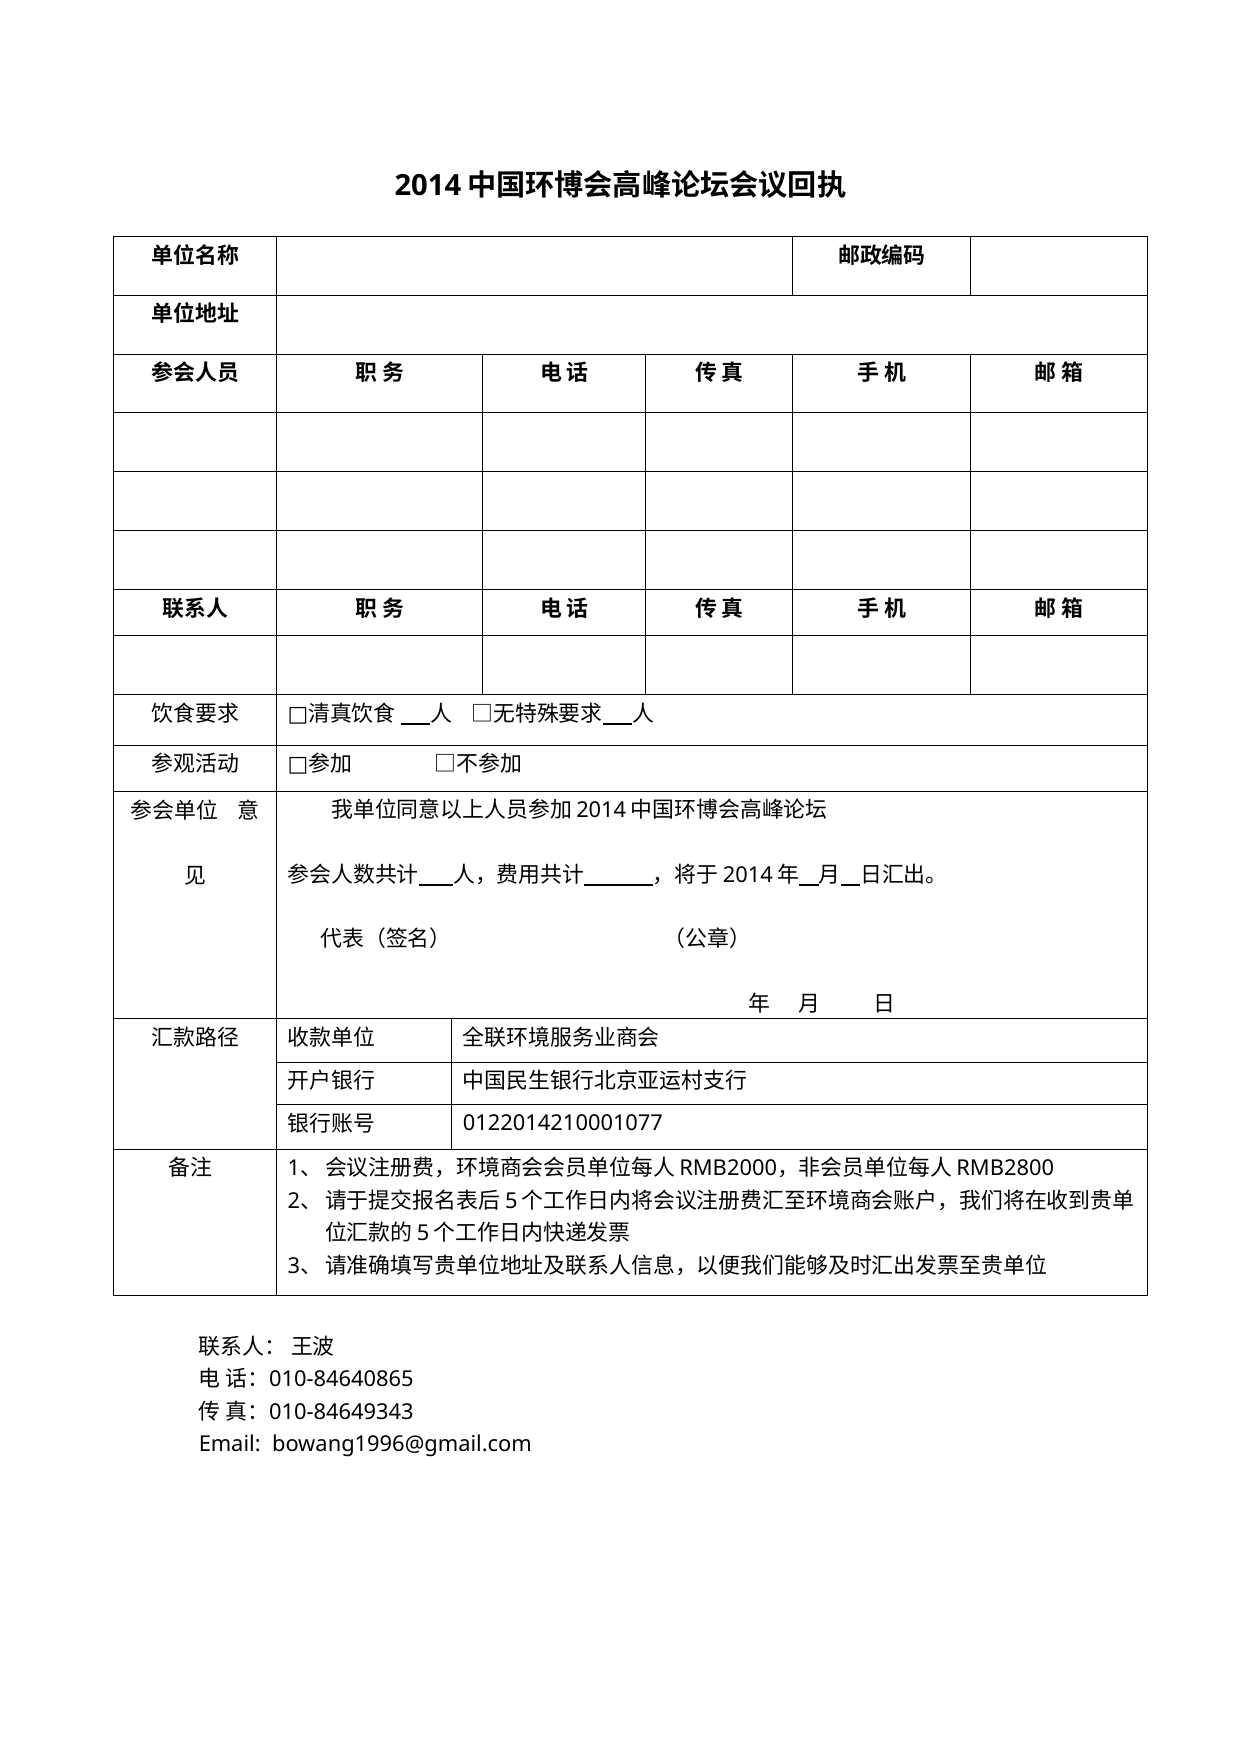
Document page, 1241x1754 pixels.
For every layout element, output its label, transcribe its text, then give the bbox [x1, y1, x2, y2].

table_cell [793, 531, 970, 589]
table_cell [114, 472, 276, 530]
table_cell 电 话 [483, 355, 645, 412]
table_cell 银行账号 [277, 1105, 451, 1149]
table_cell [277, 296, 1147, 353]
table_cell 职 务 [277, 355, 482, 412]
table_cell [277, 531, 482, 589]
table_cell [483, 531, 645, 589]
table_cell [971, 531, 1147, 589]
table_cell 备注 [114, 1150, 276, 1295]
table_cell 全联环境服务业商会 [452, 1019, 1147, 1062]
table_cell 收款单位 [277, 1019, 451, 1062]
table_cell [483, 413, 645, 471]
table_cell [277, 413, 482, 471]
table_cell [646, 472, 792, 530]
text 电 话：010-84640865 [187, 1361, 1053, 1394]
table_cell 开户银行 [277, 1063, 451, 1104]
table_header [971, 237, 1147, 295]
table_cell 我单位同意以上人员参加2014中国环博会高峰论坛 参会人数共计 人，费用共计 ，将于2014年 月 日汇出。 代表（签名） （公章） 年 月 日 [277, 792, 1147, 1018]
table_cell [793, 636, 970, 694]
table_cell 参会单位 意见 [114, 792, 276, 1018]
table_cell [114, 413, 276, 471]
table_cell 汇款路径 [114, 1019, 276, 1149]
text 联系人： 王波 [187, 1329, 1053, 1361]
table_cell [483, 636, 645, 694]
table_cell 饮食要求 [114, 695, 276, 744]
table_cell [646, 531, 792, 589]
table_cell [277, 636, 482, 694]
table_cell [971, 413, 1147, 471]
table_cell [793, 413, 970, 471]
table_cell [114, 636, 276, 694]
table_cell [646, 636, 792, 694]
table_cell 邮 箱 [971, 590, 1147, 635]
table_cell [277, 472, 482, 530]
table_cell 会议注册费，环境商会会员单位每人RMB2000，非会员单位每人RMB2800 请于提交报名表后5个工作日内将会议注册费汇至环境商会账户，我们将在收到贵单位汇款的5个工作日内快递发票 请准确填写贵单位地址及联系人信息，以便我们能够及时汇出发票至贵单位 [277, 1150, 1147, 1295]
table_cell 单位地址 [114, 296, 276, 353]
table_cell □参加 □不参加 [277, 746, 1147, 791]
table_cell [793, 472, 970, 530]
table_cell □清真饮食 人 □无特殊要求 人 [277, 695, 1147, 744]
table_cell 中国民生银行北京亚运村支行 [452, 1063, 1147, 1104]
table_cell 0122014210001077 [452, 1105, 1147, 1149]
table_cell 联系人 [114, 590, 276, 635]
text Email: bowang1996@gmail.com [187, 1426, 1053, 1459]
table_cell [114, 531, 276, 589]
table_cell 手 机 [793, 590, 970, 635]
table_cell 电 话 [483, 590, 645, 635]
table_header 单位名称 [114, 237, 276, 295]
table_cell 传 真 [646, 355, 792, 412]
table_cell [483, 472, 645, 530]
table_cell 传 真 [646, 590, 792, 635]
table_cell 职 务 [277, 590, 482, 635]
table_header [277, 237, 792, 295]
table_cell 参观活动 [114, 746, 276, 791]
table_cell [971, 636, 1147, 694]
table_cell 参会人员 [114, 355, 276, 412]
text 2014中国环博会高峰论坛会议回执 [187, 162, 1053, 204]
table_cell 邮 箱 [971, 355, 1147, 412]
text 传 真：010-84649343 [187, 1394, 1053, 1426]
table_cell [971, 472, 1147, 530]
table_cell 手 机 [793, 355, 970, 412]
table_cell [646, 413, 792, 471]
table_header 邮政编码 [793, 237, 970, 295]
